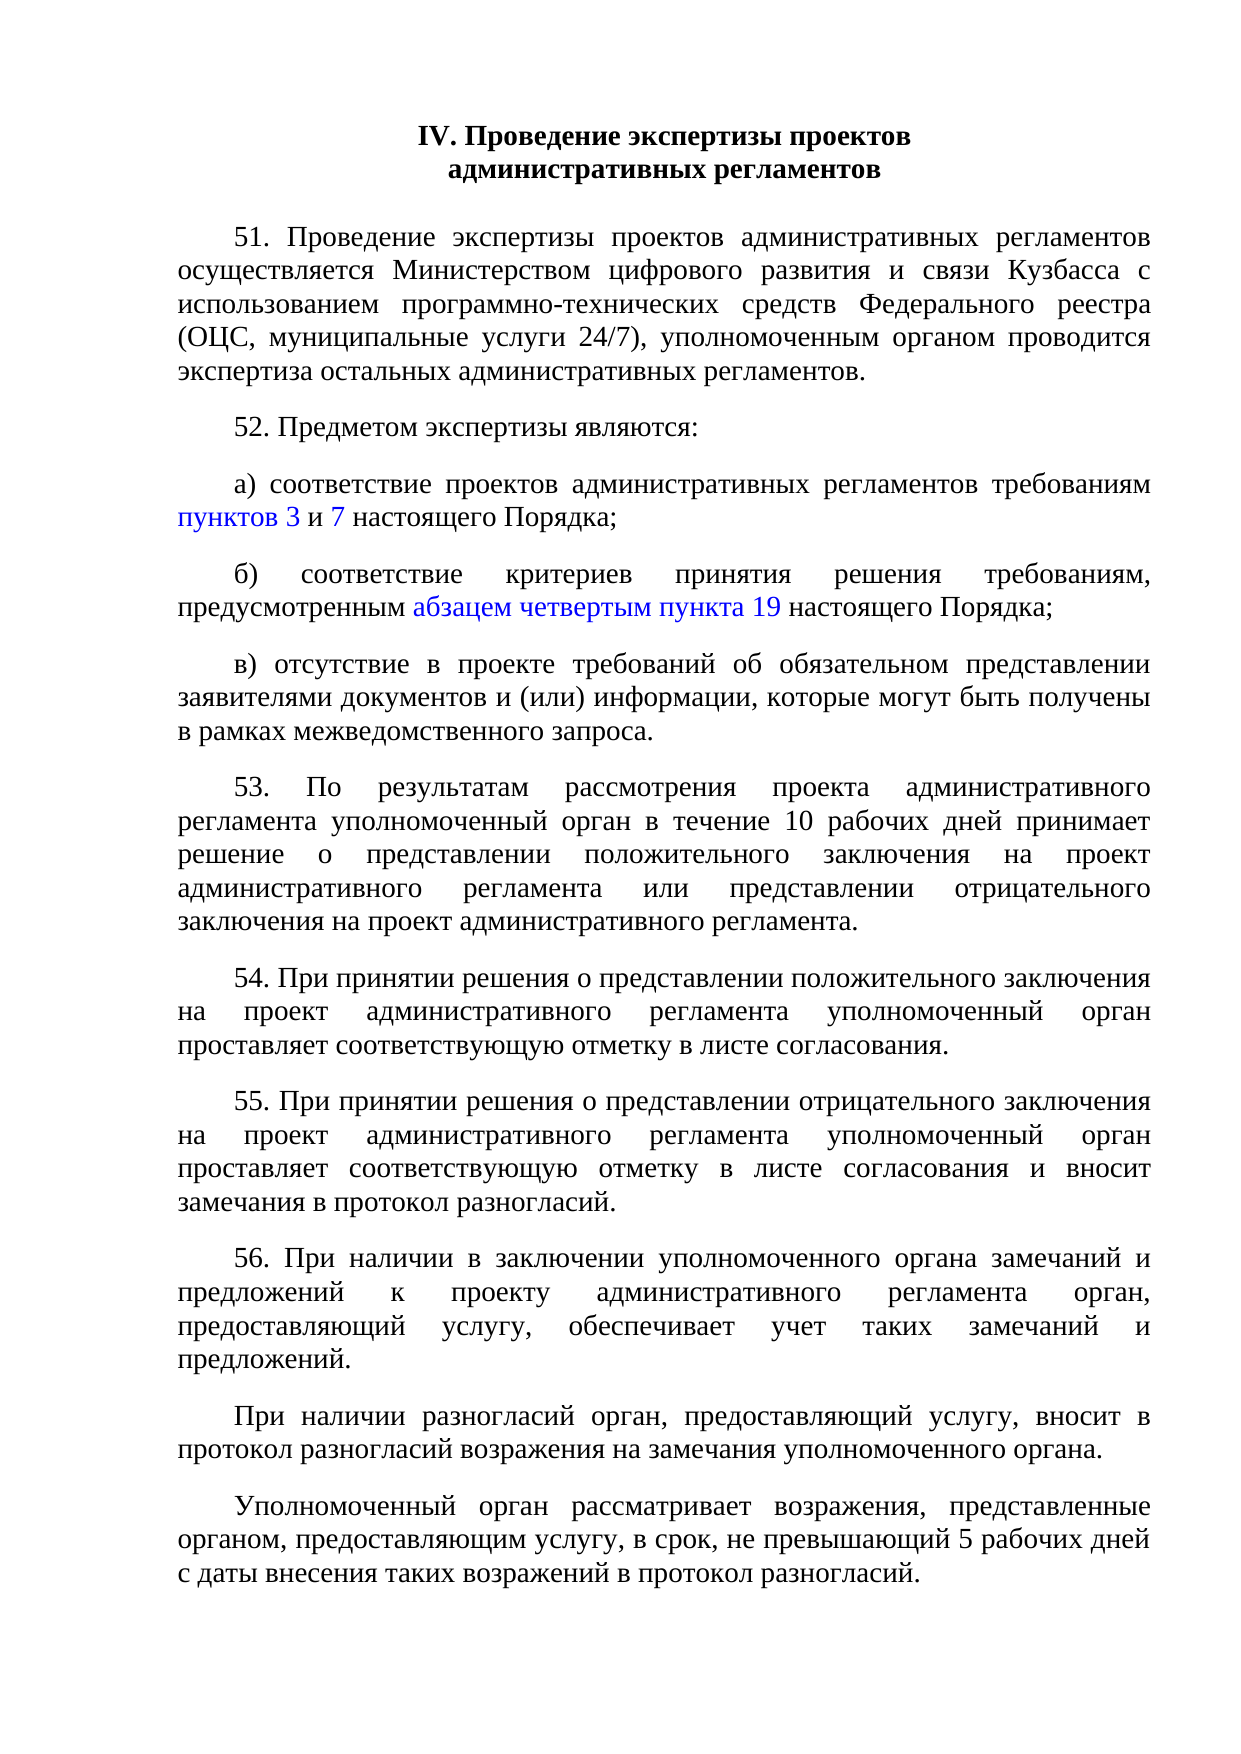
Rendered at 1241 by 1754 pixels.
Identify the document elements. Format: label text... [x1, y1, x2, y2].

text 53. По результатам рассмотрения проекта административного регламента уполномоченный орган в течение 10 рабочих дней принимает решение о представлении положительного заключения на проект административного регламента или представлении отрицательного заключения на проект административного регламента. [177, 769, 1152, 937]
text 51. Проведение экспертизы проектов административных регламентов осуществляется Министерством цифрового развития и связи Кузбасса с использованием программно-технических средств Федерального реестра (ОЦС, муниципальные услуги 24/7), уполномоченным органом проводится экспертиза остальных административных регламентов. [177, 219, 1152, 386]
text 54. При принятии решения о представлении положительного заключения на проект административного регламента уполномоченный орган проставляет соответствующую отметку в листе согласования. [177, 960, 1152, 1061]
text 56. При наличии в заключении уполномоченного органа замечаний и предложений к проекту административного регламента орган, предоставляющий услугу, обеспечивает учет таких замечаний и предложений. [177, 1241, 1152, 1375]
text б) соответствие критериев принятия решения требованиям, предусмотренным абзацем четвертым пункта 19 настоящего Порядка; [177, 556, 1152, 623]
text в) отсутствие в проекте требований об обязательном представлении заявителями документов и (или) информации, которые могут быть получены в рамках межведомственного запроса. [177, 646, 1152, 746]
text IV. Проведение экспертизы проектов [177, 118, 1152, 152]
text 55. При принятии решения о представлении отрицательного заключения на проект административного регламента уполномоченный орган проставляет соответствующую отметку в листе согласования и вносит замечания в протокол разногласий. [177, 1083, 1152, 1218]
text При наличии разногласий орган, предоставляющий услугу, вносит в протокол разногласий возражения на замечания уполномоченного органа. [177, 1398, 1152, 1465]
text а) соответствие проектов административных регламентов требованиям пунктов 3 и 7 настоящего Порядка; [177, 466, 1152, 533]
text 52. Предметом экспертизы являются: [177, 409, 1152, 443]
text административных регламентов [177, 152, 1152, 185]
text Уполномоченный орган рассматривает возражения, представленные органом, предоставляющим услугу, в срок, не превышающий 5 рабочих дней с даты внесения таких возражений в протокол разногласий. [177, 1488, 1152, 1588]
